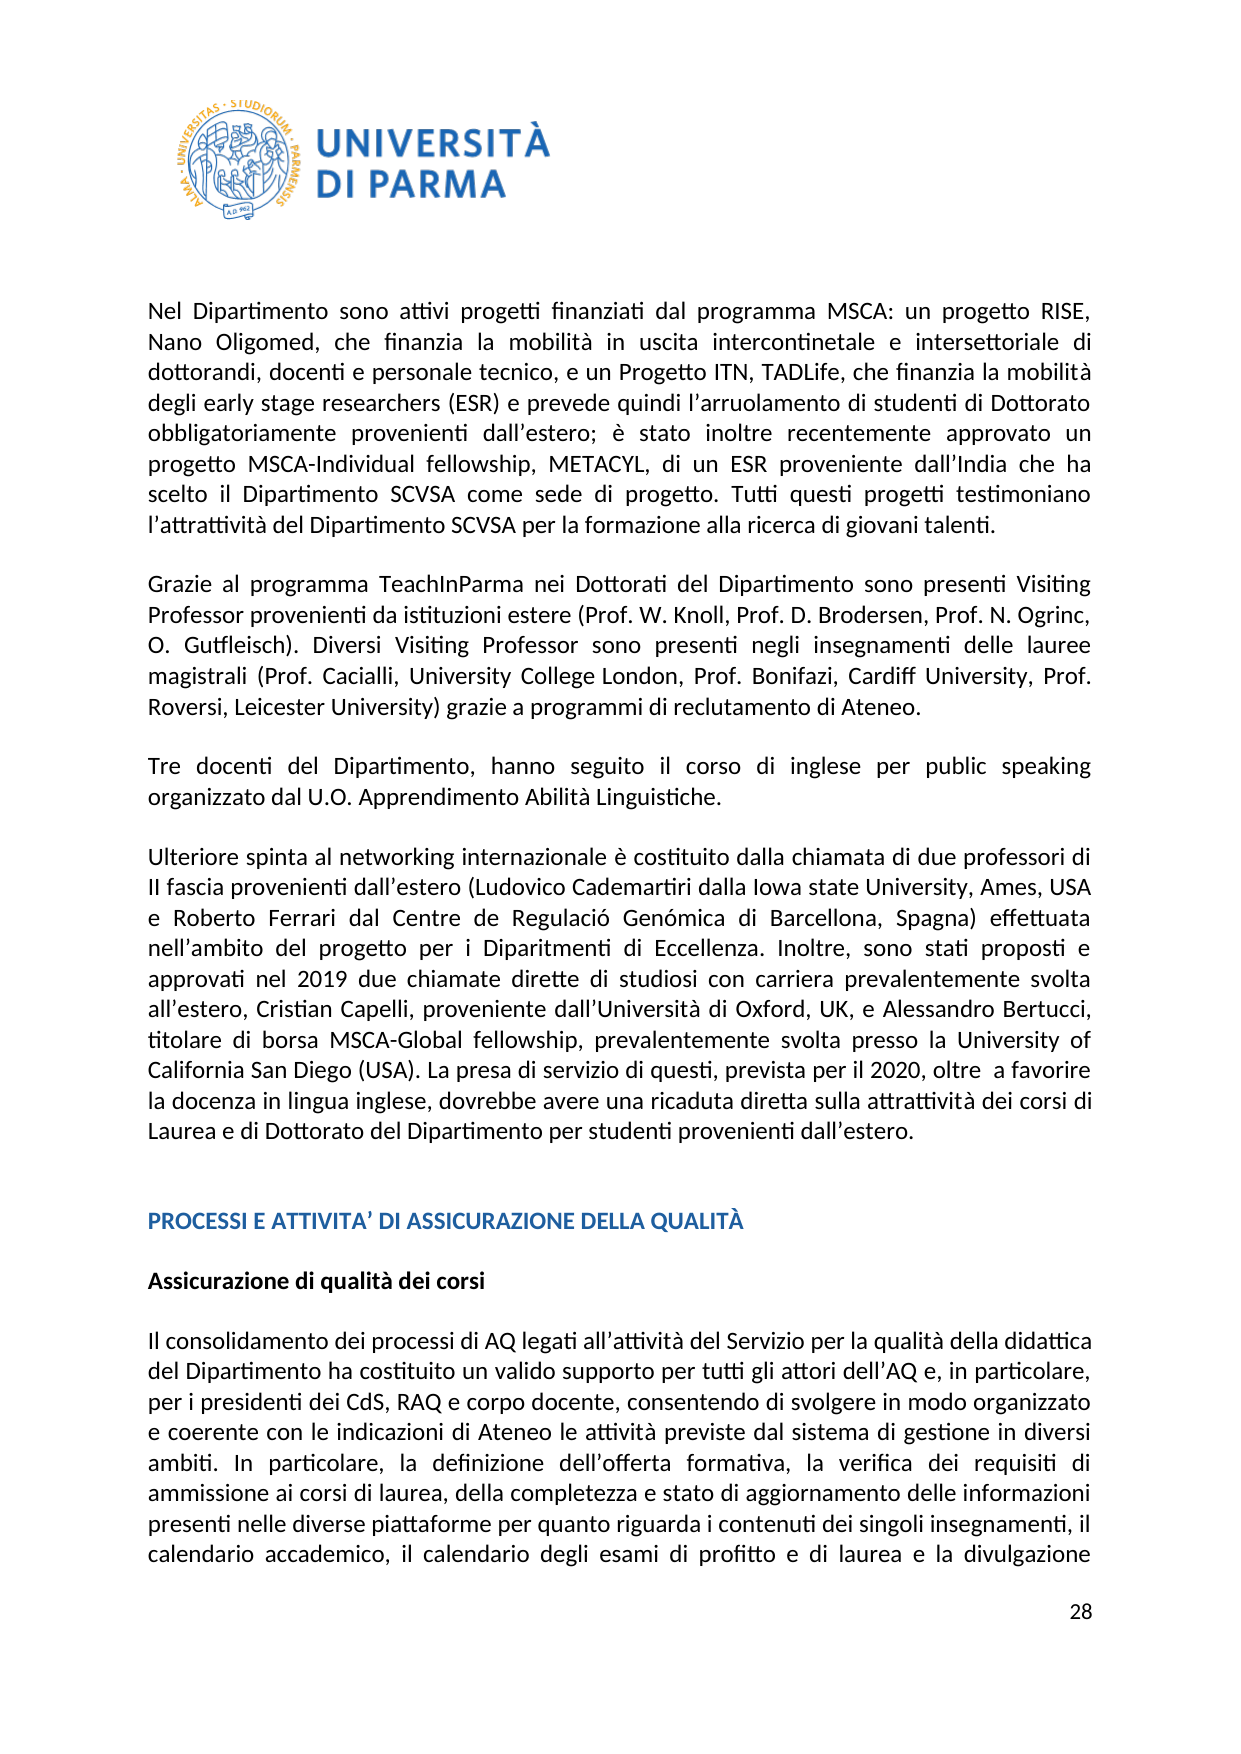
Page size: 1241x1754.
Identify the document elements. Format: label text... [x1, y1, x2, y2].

picture [177, 100, 650, 222]
text Assicurazione di qualità dei corsi [148, 1265, 1092, 1296]
text Grazie al programma TeachInParma nei Dottorati del Dipartimento sono presenti Visiting Professor provenienti da istituzioni estere (Prof. W. Knoll, Prof. D. Brodersen, Prof. N. Ogrinc, O. Gutfleisch). Diversi Visiting Professor sono presenti negli insegnamenti delle lauree magistrali (Prof. Cacialli, University College London, Prof. Bonifazi, Cardiff University, Prof. Roversi, Leicester University) grazie a programmi di reclutamento di Ateneo. [148, 569, 1092, 721]
text PROCESSI E ATTIVITA’ DI ASSICURAZIONE DELLA QUALITÀ [148, 1175, 1092, 1236]
text Nel Dipartimento sono attivi progetti finanziati dal programma MSCA: un progetto RISE, Nano Oligomed, che finanzia la mobilità in uscita intercontinetale e intersettoriale di dottorandi, docenti e personale tecnico, e un Progetto ITN, TADLife, che finanzia la mobilità degli early stage researchers (ESR) e prevede quindi l’arruolamento di studenti di Dottorato obbligatoriamente provenienti dall’estero; è stato inoltre recentemente approvato un progetto MSCA-Individual fellowship, METACYL, di un ESR proveniente dall’India che ha scelto il Dipartimento SCVSA come sede di progetto. Tutti questi progetti testimoniano l’attrattività del Dipartimento SCVSA per la formazione alla ricerca di giovani talenti. [148, 295, 1092, 539]
text Ulteriore spinta al networking internazionale è costituito dalla chiamata di due professori di II fascia provenienti dall’estero (Ludovico Cademartiri dalla Iowa state University, Ames, USA e Roberto Ferrari dal Centre de Regulació Genómica di Barcellona, Spagna) effettuata nell’ambito del progetto per i Diparitmenti di Eccellenza. Inoltre, sono stati proposti e approvati nel 2019 due chiamate dirette di studiosi con carriera prevalentemente svolta all’estero, Cristian Capelli, proveniente dall’Università di Oxford, UK, e Alessandro Bertucci, titolare di borsa MSCA-Global fellowship, prevalentemente svolta presso la University of California San Diego (USA). La presa di servizio di questi, prevista per il 2020, oltre a favorire la docenza in lingua inglese, dovrebbe avere una ricaduta diretta sulla attrattività dei corsi di Laurea e di Dottorato del Dipartimento per studenti provenienti dall’estero. [148, 841, 1092, 1146]
text Tre docenti del Dipartimento, hanno seguito il corso di inglese per public speaking organizzato dal U.O. Apprendimento Abilità Linguistiche. [148, 750, 1092, 811]
